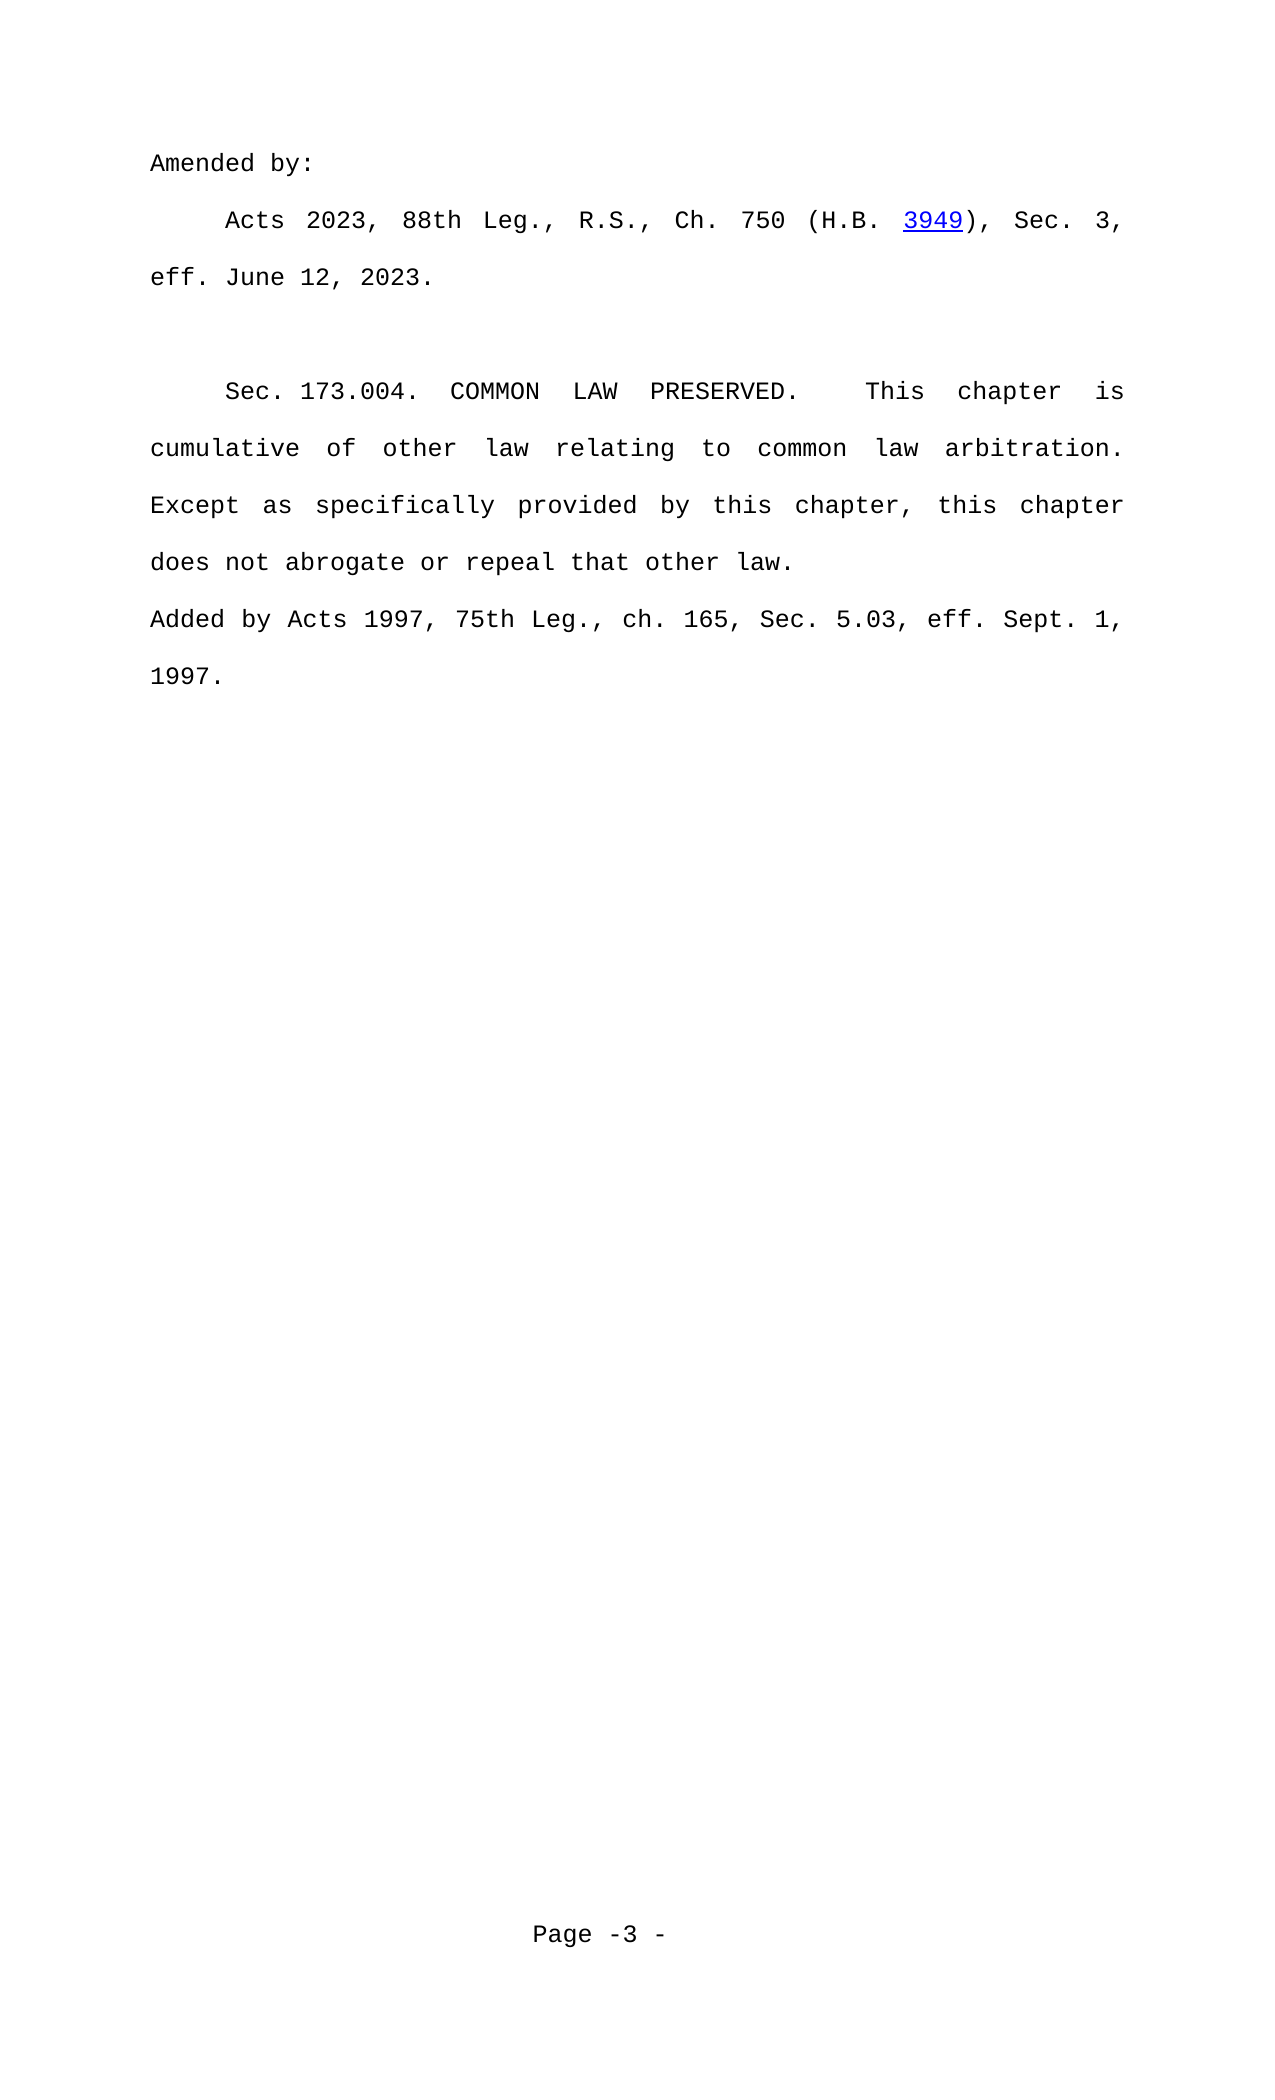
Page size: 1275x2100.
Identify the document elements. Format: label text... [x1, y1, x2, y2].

text Added by Acts 1997, 75th Leg., ch. 165, Sec. 5.03, eff. Sept. 1, 1997. [150, 607, 1125, 692]
text Acts 2023, 88th Leg., R.S., Ch. 750 (H.B. 3949), Sec. 3, eff. June 12, 2023. [150, 207, 1125, 293]
text Amended by: [150, 150, 1125, 178]
text Sec. 173.004. COMMON LAW PRESERVED. This chapter is cumulative of other law relating to common law arbitration. Except as specifically provided by this chapter, this chapter does not abrogate or repeal that other law. [150, 378, 1125, 578]
